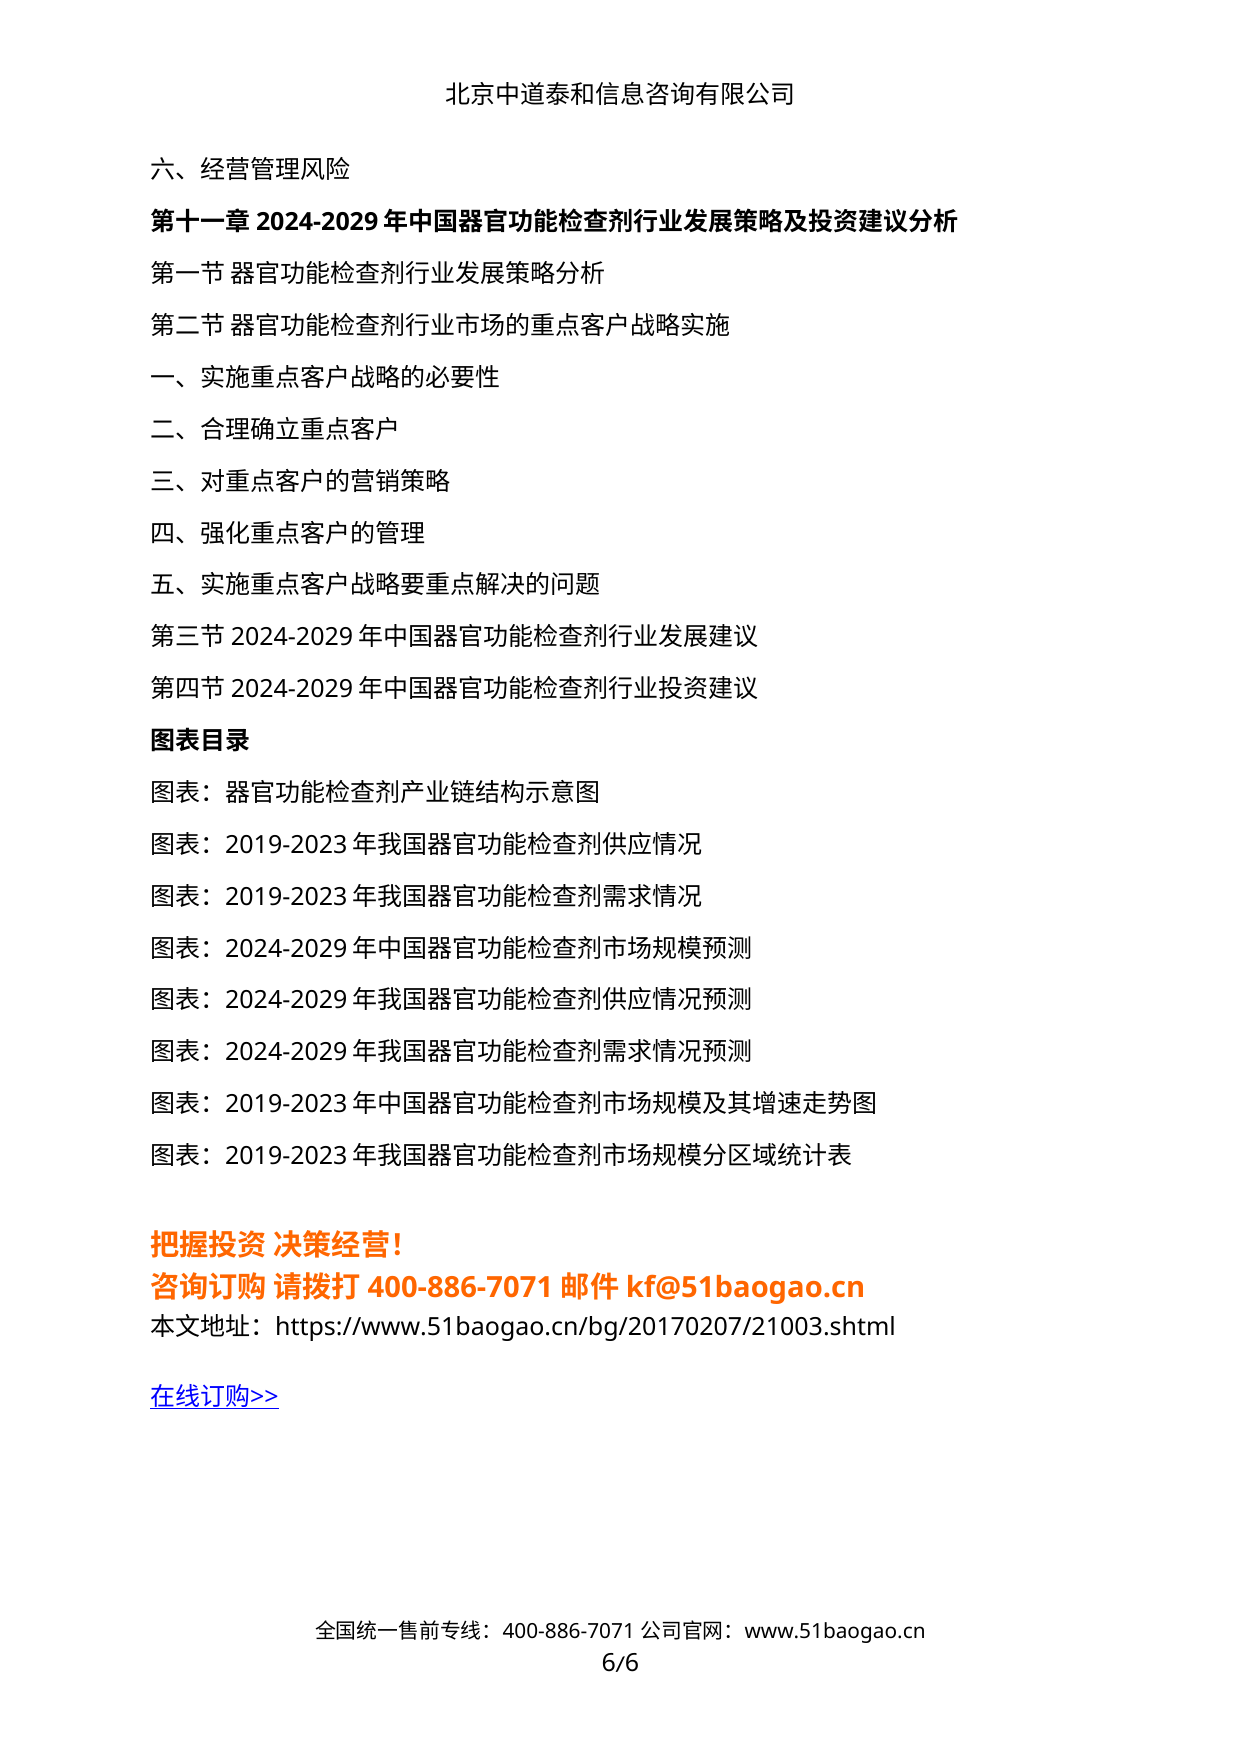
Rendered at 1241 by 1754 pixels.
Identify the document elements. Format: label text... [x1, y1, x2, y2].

text 四、强化重点客户的管理 [150, 513, 1090, 549]
text 五、实施重点客户战略要重点解决的问题 [150, 565, 1090, 601]
text 第一节 器官功能检查剂行业发展策略分析 [150, 254, 1090, 290]
text 图表：2024-2029年我国器官功能检查剂需求情况预测 [150, 1032, 1090, 1068]
text 第十一章 2024-2029年中国器官功能检查剂行业发展策略及投资建议分析 [150, 202, 1090, 238]
text 把握投资 决策经营！咨询订购 请拨打 400-886-7071 邮件 kf@51baogao.cn本文地址：https://www.51baogao.cn/bg/20170207/21003.shtml [150, 1187, 1090, 1342]
text 图表：2019-2023年我国器官功能检查剂市场规模分区域统计表 [150, 1136, 1090, 1172]
text 三、对重点客户的营销策略 [150, 461, 1090, 497]
text 图表：器官功能检查剂产业链结构示意图 [150, 772, 1090, 809]
text 在线订购>> [150, 1342, 1090, 1413]
text 一、实施重点客户战略的必要性 [150, 357, 1090, 394]
text 六、经营管理风险 [150, 150, 1090, 186]
text 图表：2024-2029年中国器官功能检查剂市场规模预测 [150, 928, 1090, 964]
text 图表：2019-2023年中国器官功能检查剂市场规模及其增速走势图 [150, 1084, 1090, 1120]
text 第三节 2024-2029年中国器官功能检查剂行业发展建议 [150, 617, 1090, 653]
text 二、合理确立重点客户 [150, 409, 1090, 446]
text 图表：2024-2029年我国器官功能检查剂供应情况预测 [150, 980, 1090, 1016]
text 图表目录 [150, 721, 1090, 757]
text 第四节 2024-2029年中国器官功能检查剂行业投资建议 [150, 669, 1090, 705]
text 图表：2019-2023年我国器官功能检查剂需求情况 [150, 876, 1090, 912]
text 第二节 器官功能检查剂行业市场的重点客户战略实施 [150, 306, 1090, 342]
text 图表：2019-2023年我国器官功能检查剂供应情况 [150, 824, 1090, 861]
